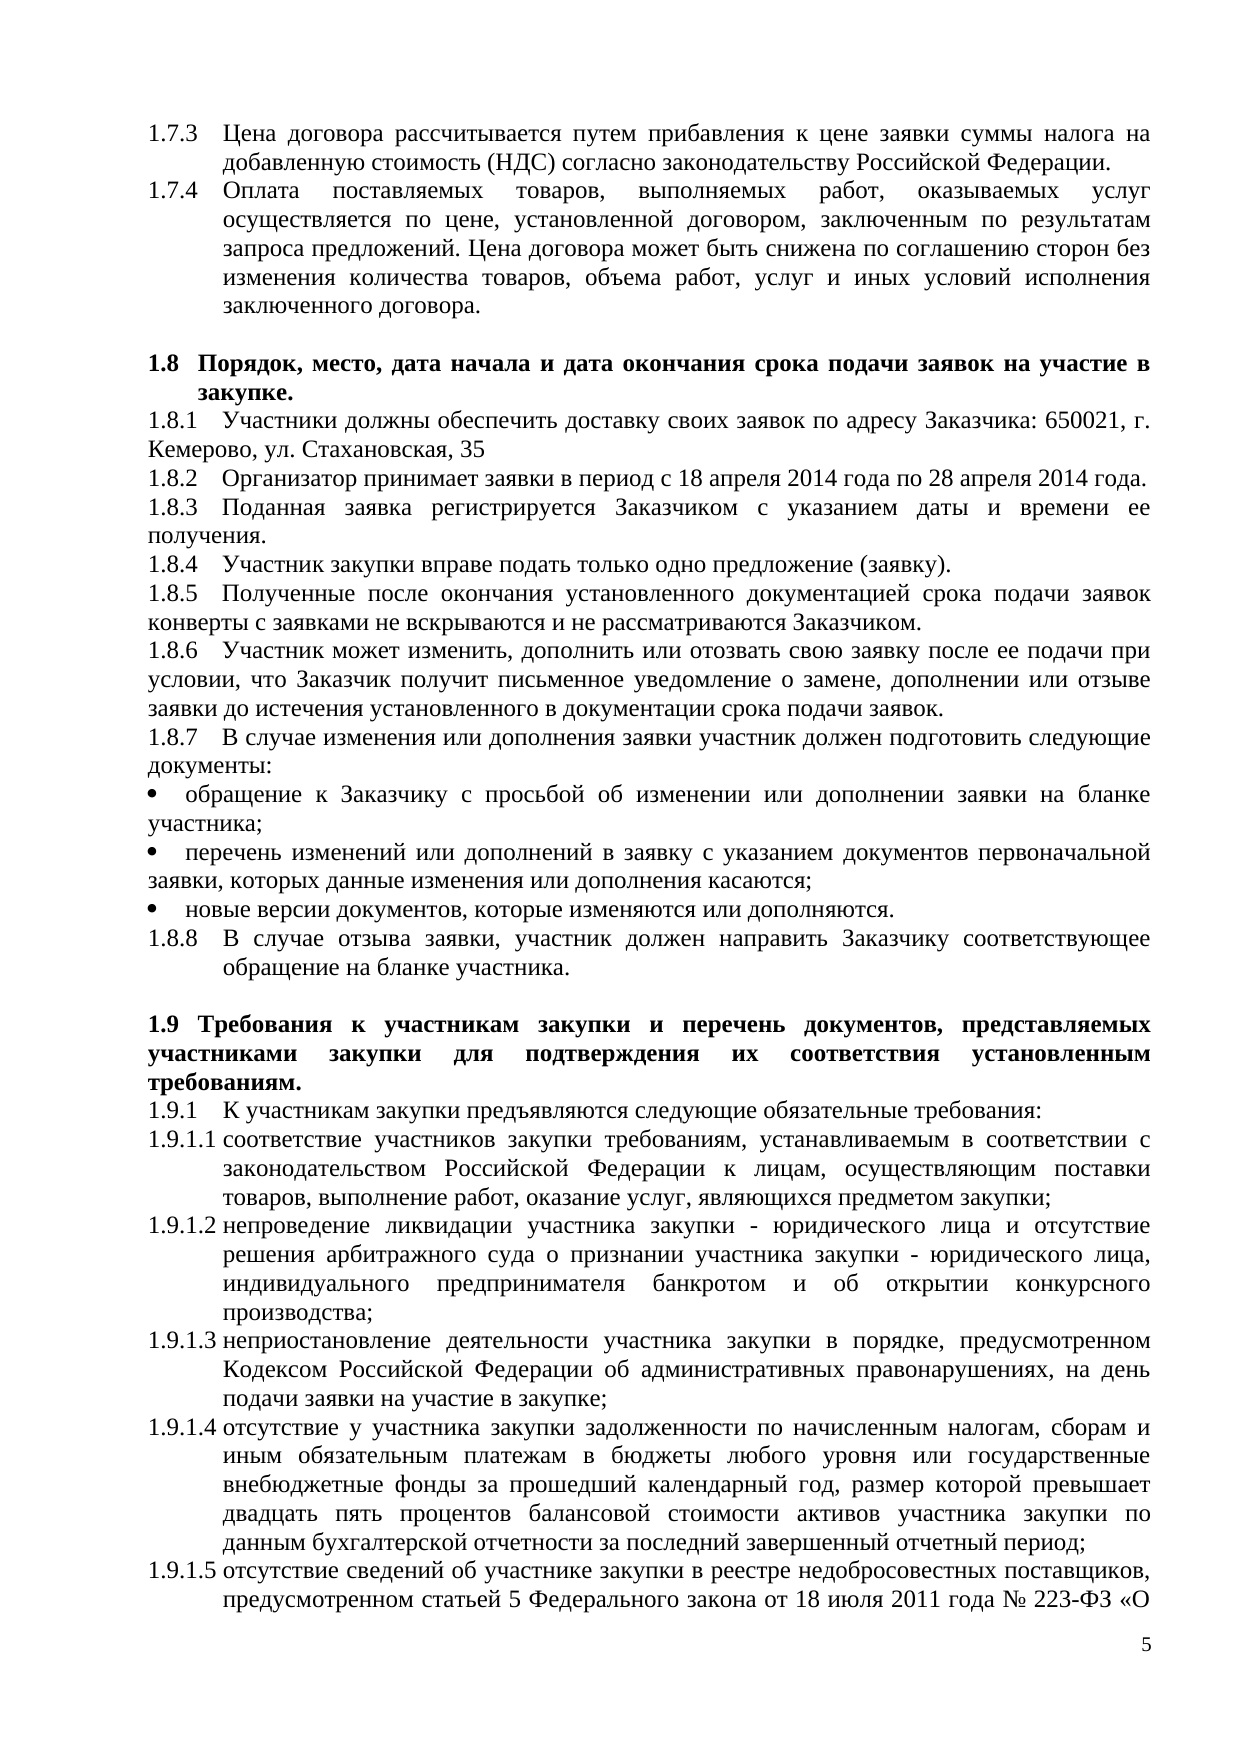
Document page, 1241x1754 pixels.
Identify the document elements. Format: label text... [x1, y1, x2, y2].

list неприостановление деятельности участника закупки в порядке, предусмотренном Кодексом Российской Федерации об административных правонарушениях, на день подачи заявки на участие в закупке; [148, 1326, 1152, 1412]
list Участник закупки вправе подать только одно предложение (заявку). [148, 549, 1152, 578]
list Участники должны обеспечить доставку своих заявок по адресу Заказчика: 650021, г. Кемерово, ул. Стахановская, 35 [148, 406, 1152, 463]
list К участникам закупки предъявляются следующие обязательные требования: [148, 1096, 1152, 1124]
list соответствие участников закупки требованиям, устанавливаемым в соответствии с законодательством Российской Федерации к лицам, осуществляющим поставки товаров, выполнение работ, оказание услуг, являющихся предметом закупки; [148, 1124, 1152, 1211]
subtitle Порядок, место, дата начала и дата окончания срока подачи заявок на участие в закупке. [148, 348, 1152, 406]
list новые версии документов, которые изменяются или дополняются. [148, 894, 1152, 923]
list перечень изменений или дополнений в заявку с указанием документов первоначальной заявки, которых данные изменения или дополнения касаются; [148, 837, 1152, 894]
list Оплата поставляемых товаров, выполняемых работ, оказываемых услуг осуществляется по цене, установленной договором, заключенным по результатам запроса предложений. Цена договора может быть снижена по соглашению сторон без изменения количества товаров, объема работ, услуг и иных условий исполнения заключенного договора. [148, 176, 1152, 319]
list Участник может изменить, дополнить или отозвать свою заявку после ее подачи при условии, что Заказчик получит письменное уведомление о замене, дополнении или отзыве заявки до истечения установленного в документации срока подачи заявок. [148, 636, 1152, 722]
list отсутствие у участника закупки задолженности по начисленным налогам, сборам и иным обязательным платежам в бюджеты любого уровня или государственные внебюджетные фонды за прошедший календарный год, размер которой превышает двадцать пять процентов балансовой стоимости активов участника закупки по данным бухгалтерской отчетности за последний завершенный отчетный период; [148, 1412, 1152, 1556]
list Организатор принимает заявки в период с 18 апреля 2014 года по 28 апреля 2014 года. [148, 463, 1152, 492]
list В случае изменения или дополнения заявки участник должен подготовить следующие документы: [148, 722, 1152, 779]
list Поданная заявка регистрируется Заказчиком с указанием даты и времени ее получения. [148, 492, 1152, 549]
list непроведение ликвидации участника закупки - юридического лица и отсутствие решения арбитражного суда о признании участника закупки - юридического лица, индивидуального предпринимателя банкротом и об открытии конкурсного производства; [148, 1211, 1152, 1326]
list Цена договора рассчитывается путем прибавления к цене заявки суммы налога на добавленную стоимость (НДС) согласно законодательству Российской Федерации. [148, 118, 1152, 176]
subtitle 1.9 Требования к участникам закупки и перечень документов, представляемых участниками закупки для подтверждения их соответствия установленным требованиям. [148, 1009, 1152, 1096]
list обращение к Заказчику с просьбой об изменении или дополнении заявки на бланке участника; [148, 779, 1152, 837]
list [148, 1556, 1152, 1613]
list Полученные после окончания установленного документацией срока подачи заявок конверты с заявками не вскрываются и не рассматриваются Заказчиком. [148, 578, 1152, 636]
list В случае отзыва заявки, участник должен направить Заказчику соответствующее обращение на бланке участника. [148, 923, 1152, 981]
